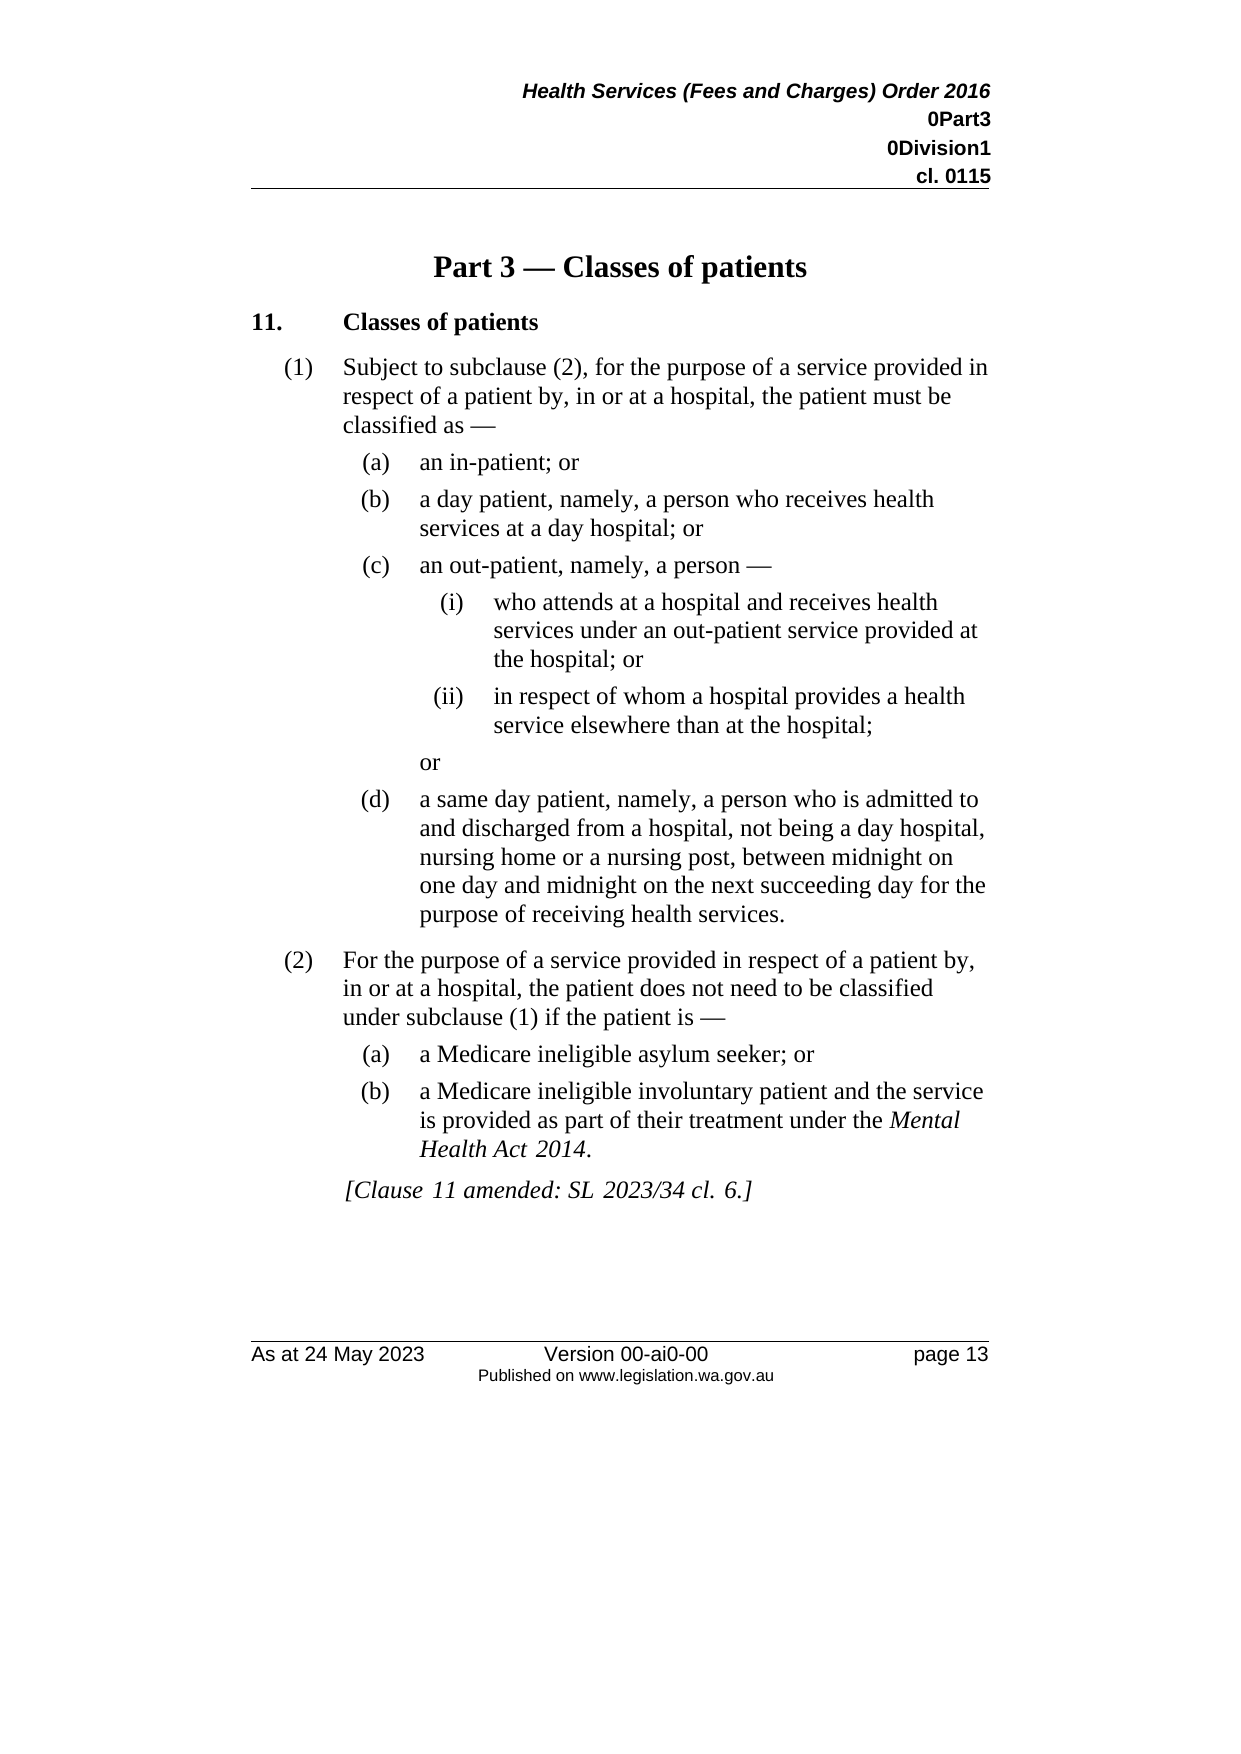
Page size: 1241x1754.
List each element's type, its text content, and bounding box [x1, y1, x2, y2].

text (i) who attends at a hospital and receives health services under an out-patient service provided at the hospital; or [251, 587, 989, 673]
text (c) an out-patient, namely, a person — [251, 550, 989, 578]
text (d) a same day patient, namely, a person who is admitted to and discharged from a hospital, not being a day hospital, nursing home or a nursing post, between midnight on one day and midnight on the next succeeding day for the purpose of receiving health services. [251, 784, 989, 928]
text (a) an in-patient; or [251, 447, 989, 476]
text (b) a day patient, namely, a person who receives health services at a day hospital; or [251, 484, 989, 541]
subtitle 11. Classes of patients [251, 307, 989, 336]
text (b) a Medicare ineligible involuntary patient and the service is provided as part of their treatment under the Mental Health Act 2014. [251, 1076, 989, 1163]
text or [251, 747, 989, 776]
subtitle Part 3 — Classes of patients [251, 248, 989, 284]
text [Clause 11 amended: SL 2023/34 cl. 6.] [251, 1175, 989, 1204]
text (2) For the purpose of a service provided in respect of a patient by, in or at a hospital, the patient does not need to be classified under subclause (1) if the patient is — [251, 945, 989, 1031]
text (1) Subject to subclause (2), for the purpose of a service provided in respect of a patient by, in or at a hospital, the patient must be classified as — [251, 352, 989, 438]
text (ii) in respect of whom a hospital provides a health service elsewhere than at the hospital; [251, 681, 989, 739]
text (a) a Medicare ineligible asylum seeker; or [251, 1039, 989, 1068]
